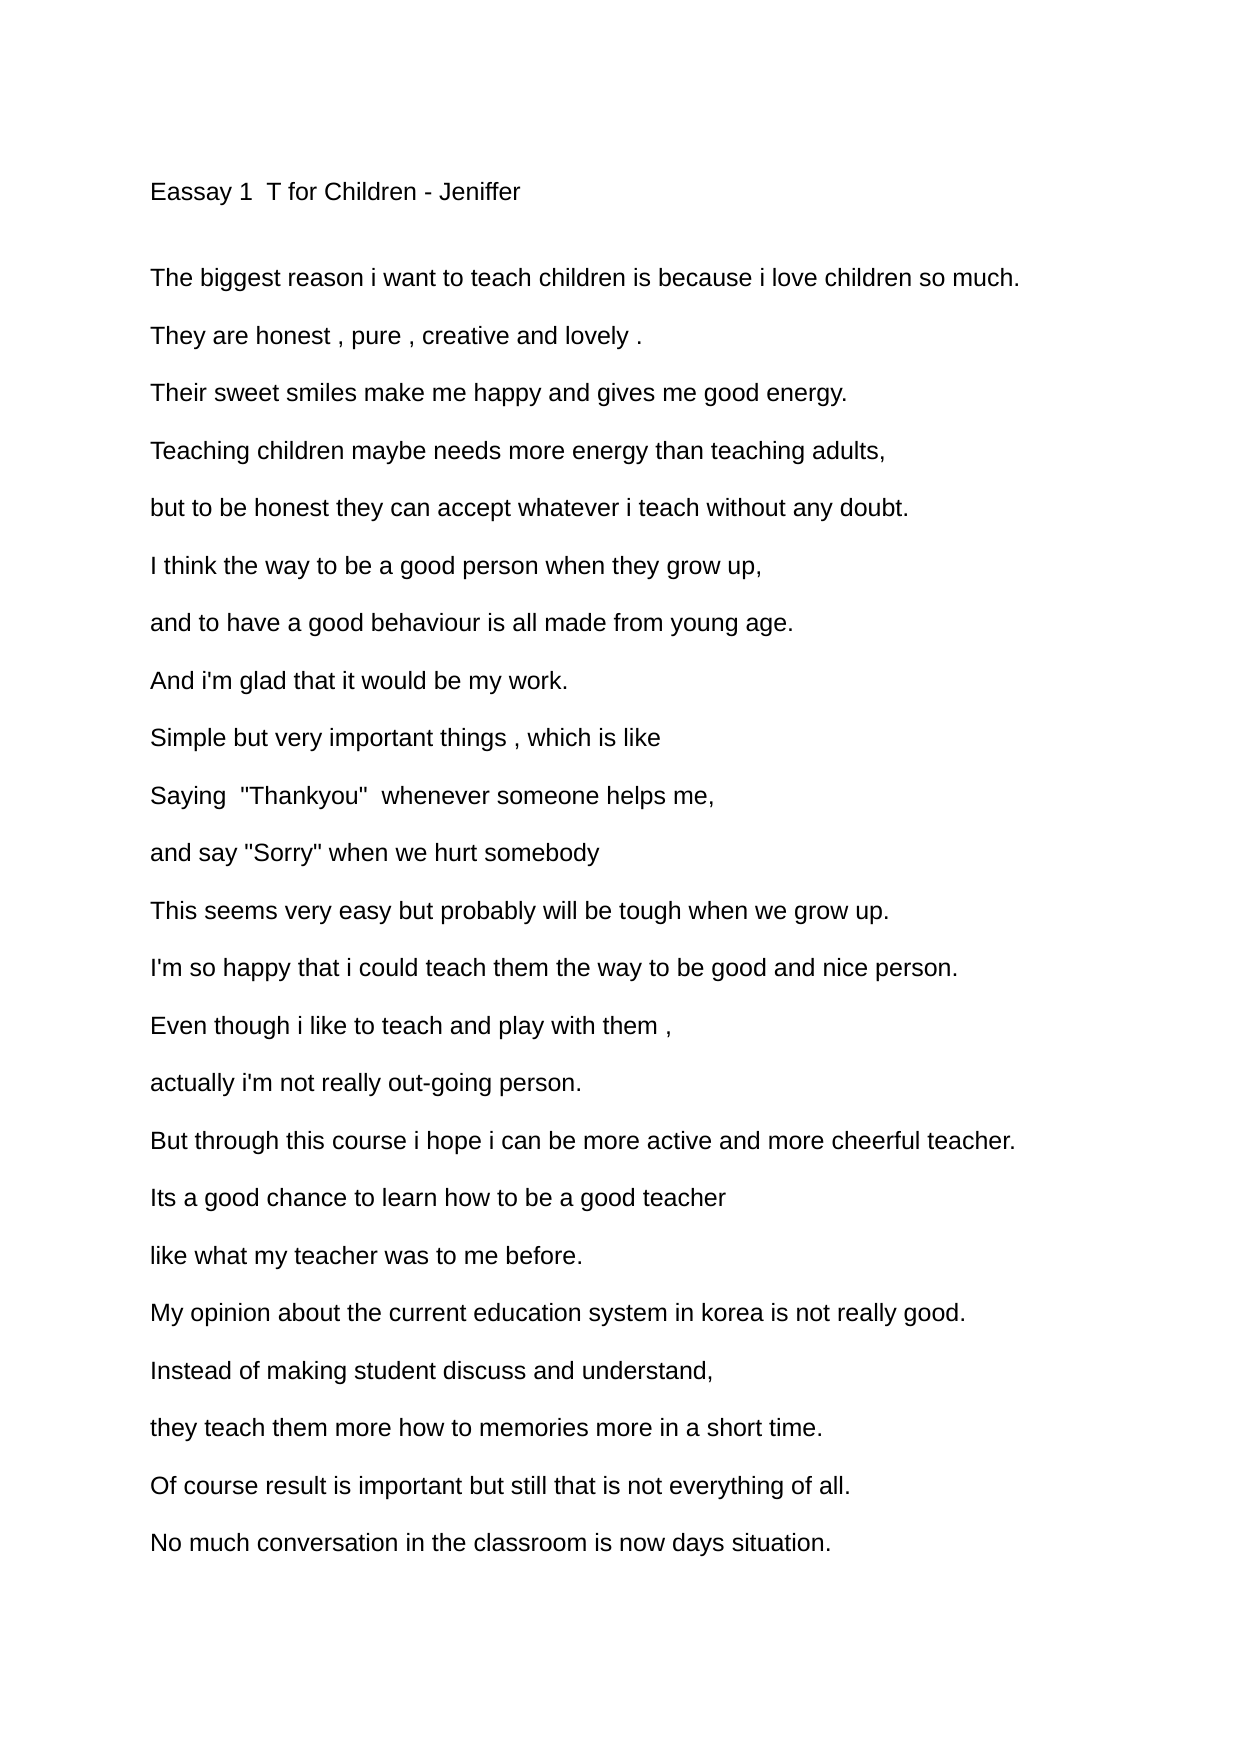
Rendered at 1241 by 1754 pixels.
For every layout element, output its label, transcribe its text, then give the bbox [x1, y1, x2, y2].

text Instead of making student discuss and understand, [150, 1356, 1090, 1385]
text Eassay 1 T for Children - Jeniffer [150, 177, 1090, 206]
text they teach them more how to memories more in a short time. [150, 1413, 1090, 1442]
text But through this course i hope i can be more active and more cheerful teacher. [150, 1126, 1090, 1155]
text actually i'm not really out-going person. [150, 1068, 1090, 1097]
text Their sweet smiles make me happy and gives me good energy. [150, 378, 1090, 407]
text No much conversation in the classroom is now days situation. [150, 1528, 1090, 1557]
text Of course result is important but still that is not everything of all. [150, 1471, 1090, 1500]
text The biggest reason i want to teach children is because i love children so much. [150, 263, 1090, 292]
text Simple but very important things , which is like [150, 723, 1090, 752]
text and to have a good behaviour is all made from young age. [150, 608, 1090, 637]
text My opinion about the current education system in korea is not really good. [150, 1298, 1090, 1327]
text I'm so happy that i could teach them the way to be good and nice person. [150, 953, 1090, 982]
text Its a good chance to learn how to be a good teacher [150, 1183, 1090, 1212]
text I think the way to be a good person when they grow up, [150, 551, 1090, 580]
text like what my teacher was to me before. [150, 1241, 1090, 1270]
text Saying "Thankyou" whenever someone helps me, [150, 781, 1090, 810]
text They are honest , pure , creative and lovely . [150, 321, 1090, 350]
text Teaching children maybe needs more energy than teaching adults, [150, 436, 1090, 465]
text but to be honest they can accept whatever i teach without any doubt. [150, 493, 1090, 522]
text And i'm glad that it would be my work. [150, 666, 1090, 695]
text Even though i like to teach and play with them , [150, 1011, 1090, 1040]
text and say "Sorry" when we hurt somebody [150, 838, 1090, 867]
text This seems very easy but probably will be tough when we grow up. [150, 896, 1090, 925]
